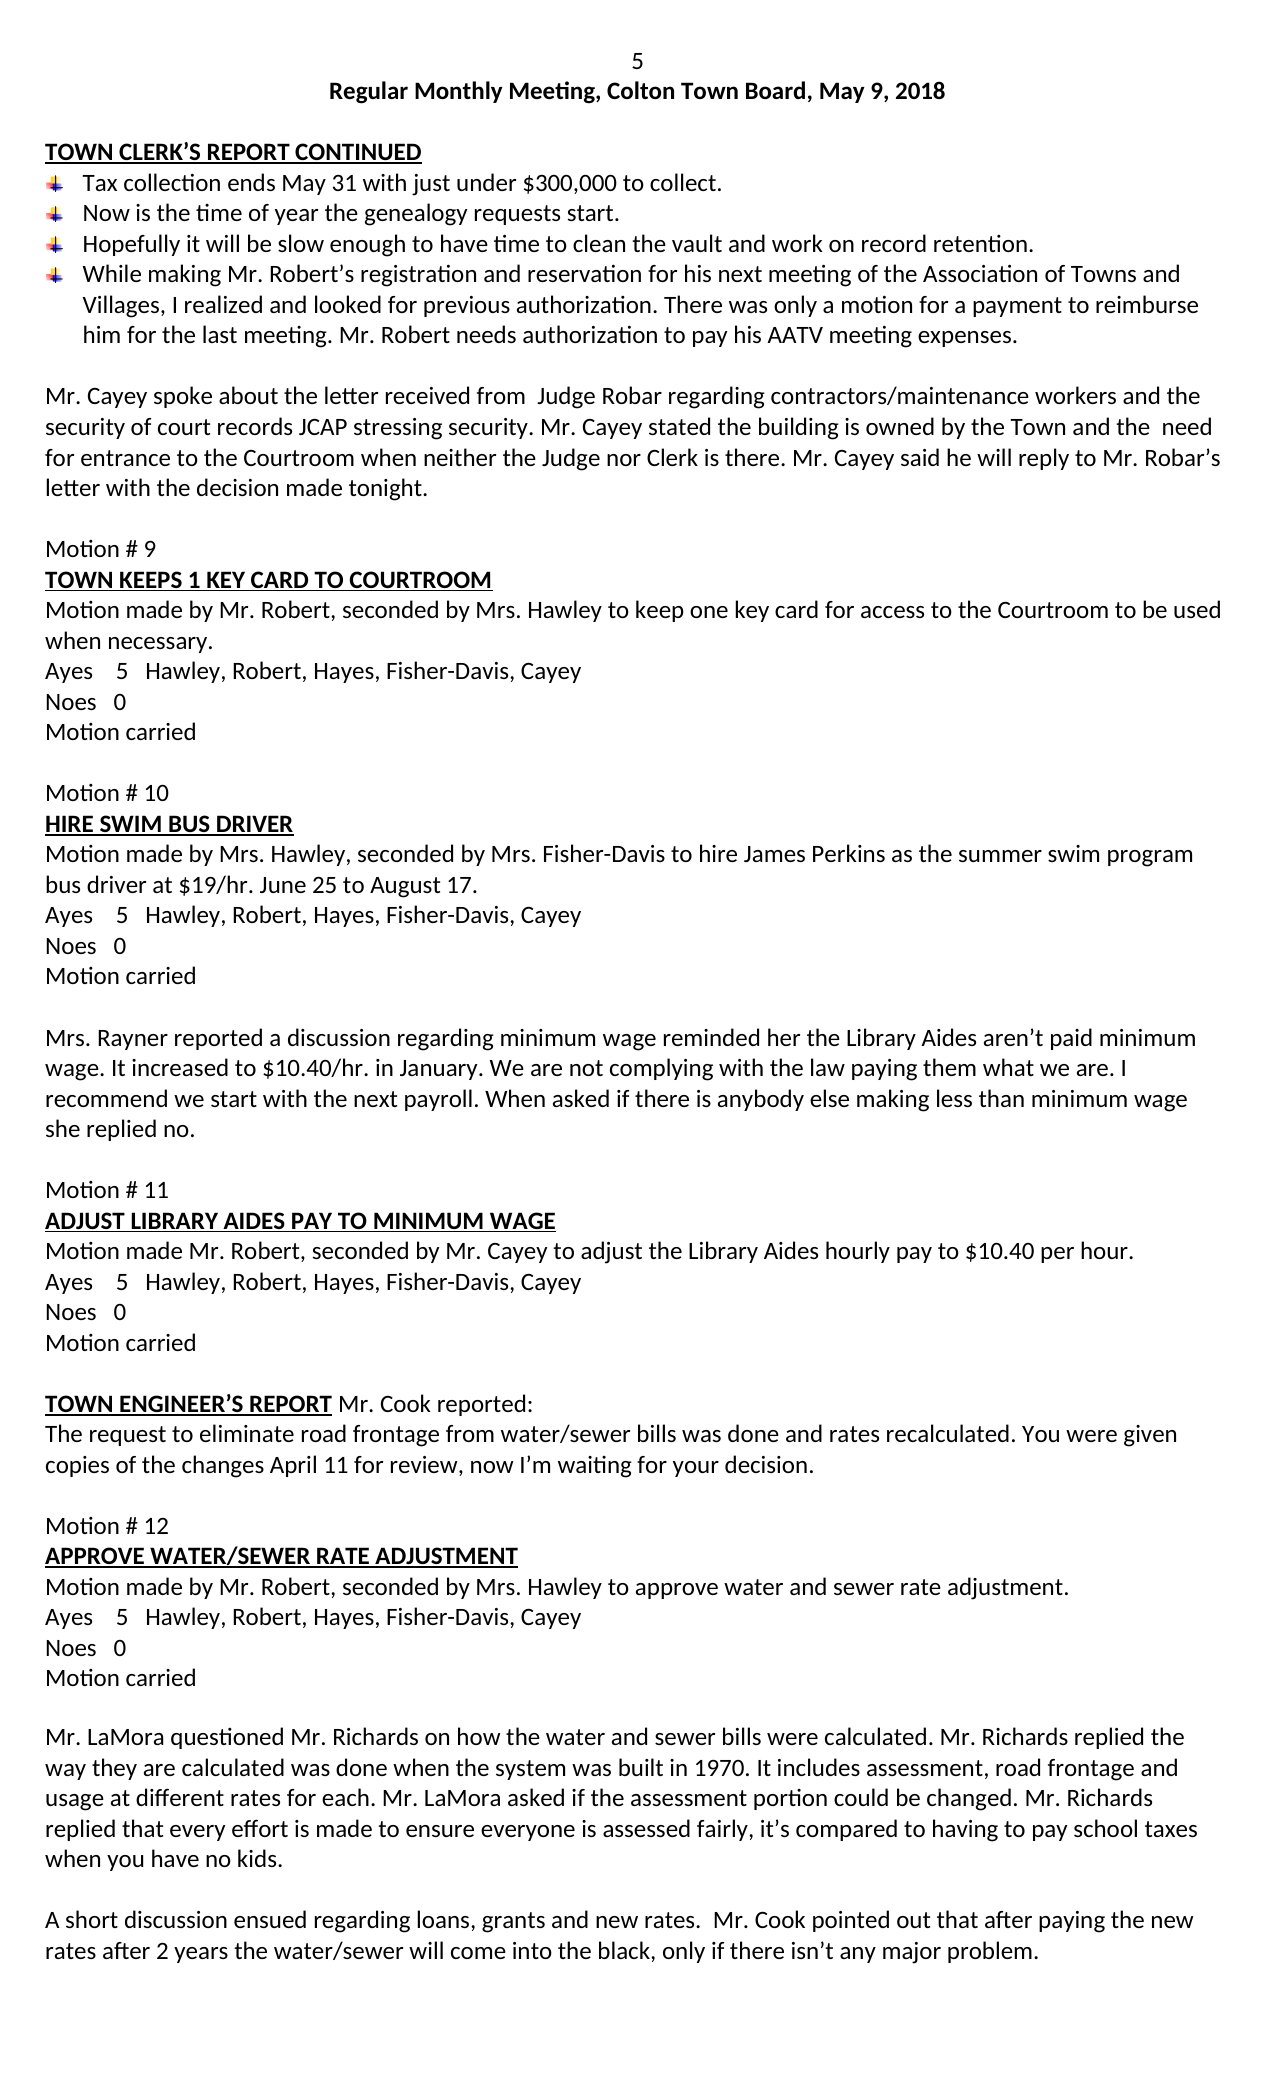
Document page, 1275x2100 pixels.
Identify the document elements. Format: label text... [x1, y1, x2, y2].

list Motion made by Mrs. Hawley, seconded by Mrs. Fisher-Davis to hire James Perkins as the summer swim program bus driver at $19/hr. June 25 to August 17. [45, 838, 1230, 899]
picture [46, 205, 63, 222]
text A short discussion ensued regarding loans, grants and new rates. Mr. Cook pointed out that after paying the new rates after 2 years the water/sewer will come into the black, only if there isn’t any major problem. [45, 1904, 1230, 1965]
text Motion carried [45, 1327, 1230, 1357]
list Motion carried [45, 961, 1230, 991]
text APPROVE WATER/SEWER RATE ADJUSTMENT [45, 1541, 1230, 1571]
text Noes 0 [45, 1296, 1230, 1327]
list While making Mr. Robert’s registration and reservation for his next meeting of the Association of Towns and Villages, I realized and looked for previous authorization. There was only a motion for a payment to reimburse him for the last meeting. Mr. Robert needs authorization to pay his AATV meeting expenses. [45, 259, 1230, 350]
picture [46, 174, 63, 192]
list Now is the time of year the genealogy requests start. [45, 198, 1230, 228]
text The request to eliminate road frontage from water/sewer bills was done and rates recalculated. You were given copies of the changes April 11 for review, now I’m waiting for your decision. [45, 1418, 1230, 1479]
list Motion # 10 [45, 777, 1230, 808]
text 5 [45, 45, 1230, 76]
text Noes 0 [45, 686, 1230, 716]
text Motion # 11 [45, 1174, 1230, 1205]
text Motion carried [45, 716, 1230, 747]
text Mr. LaMora questioned Mr. Richards on how the water and sewer bills were calculated. Mr. Richards replied the way they are calculated was done when the system was built in 1970. It includes assessment, road frontage and usage at different rates for each. Mr. LaMora asked if the assessment portion could be changed. Mr. Richards replied that every effort is made to ensure everyone is assessed fairly, it’s compared to having to pay school taxes when you have no kids. [45, 1721, 1230, 1874]
text TOWN CLERK’S REPORT CONTINUED [45, 137, 1230, 167]
picture [46, 235, 63, 253]
text Ayes 5 Hawley, Robert, Hayes, Fisher-Davis, Cayey [45, 1266, 1230, 1296]
text ADJUST LIBRARY AIDES PAY TO MINIMUM WAGE [45, 1205, 1230, 1235]
text Regular Monthly Meeting, Colton Town Board, May 9, 2018 [45, 76, 1230, 106]
text Ayes 5 Hawley, Robert, Hayes, Fisher-Davis, Cayey [45, 1602, 1230, 1632]
list Hopefully it will be slow enough to have time to clean the vault and work on record retention. [45, 228, 1230, 259]
text Mrs. Rayner reported a discussion regarding minimum wage reminded her the Library Aides aren’t paid minimum wage. It increased to $10.40/hr. in January. We are not complying with the law paying them what we are. I recommend we start with the next payroll. When asked if there is anybody else making less than minimum wage she replied no. [45, 1022, 1230, 1144]
text Motion # 9 [45, 533, 1230, 564]
picture [46, 266, 63, 283]
text Motion # 12 [45, 1510, 1230, 1541]
text Motion made by Mr. Robert, seconded by Mrs. Hawley to approve water and sewer rate adjustment. [45, 1571, 1230, 1602]
text TOWN ENGINEER’S REPORT Mr. Cook reported: [45, 1388, 1230, 1418]
text Noes 0 [45, 930, 1230, 961]
list Tax collection ends May 31 with just under $300,000 to collect. [45, 167, 1230, 198]
list HIRE SWIM BUS DRIVER [45, 808, 1230, 838]
text Ayes 5 Hawley, Robert, Hayes, Fisher-Davis, Cayey [45, 899, 1230, 930]
text TOWN KEEPS 1 KEY CARD TO COURTROOM [45, 564, 1230, 594]
text Motion made by Mr. Robert, seconded by Mrs. Hawley to keep one key card for access to the Courtroom to be used when necessary. [45, 594, 1230, 655]
text Motion made Mr. Robert, seconded by Mr. Cayey to adjust the Library Aides hourly pay to $10.40 per hour. [45, 1235, 1230, 1266]
text Mr. Cayey spoke about the letter received from Judge Robar regarding contractors/maintenance workers and the security of court records JCAP stressing security. Mr. Cayey stated the building is owned by the Town and the need for entrance to the Courtroom when neither the Judge nor Clerk is there. Mr. Cayey said he will reply to Mr. Robar’s letter with the decision made tonight. [45, 381, 1230, 503]
text Motion carried [45, 1663, 1230, 1693]
text Ayes 5 Hawley, Robert, Hayes, Fisher-Davis, Cayey [45, 655, 1230, 686]
text Noes 0 [45, 1632, 1230, 1663]
